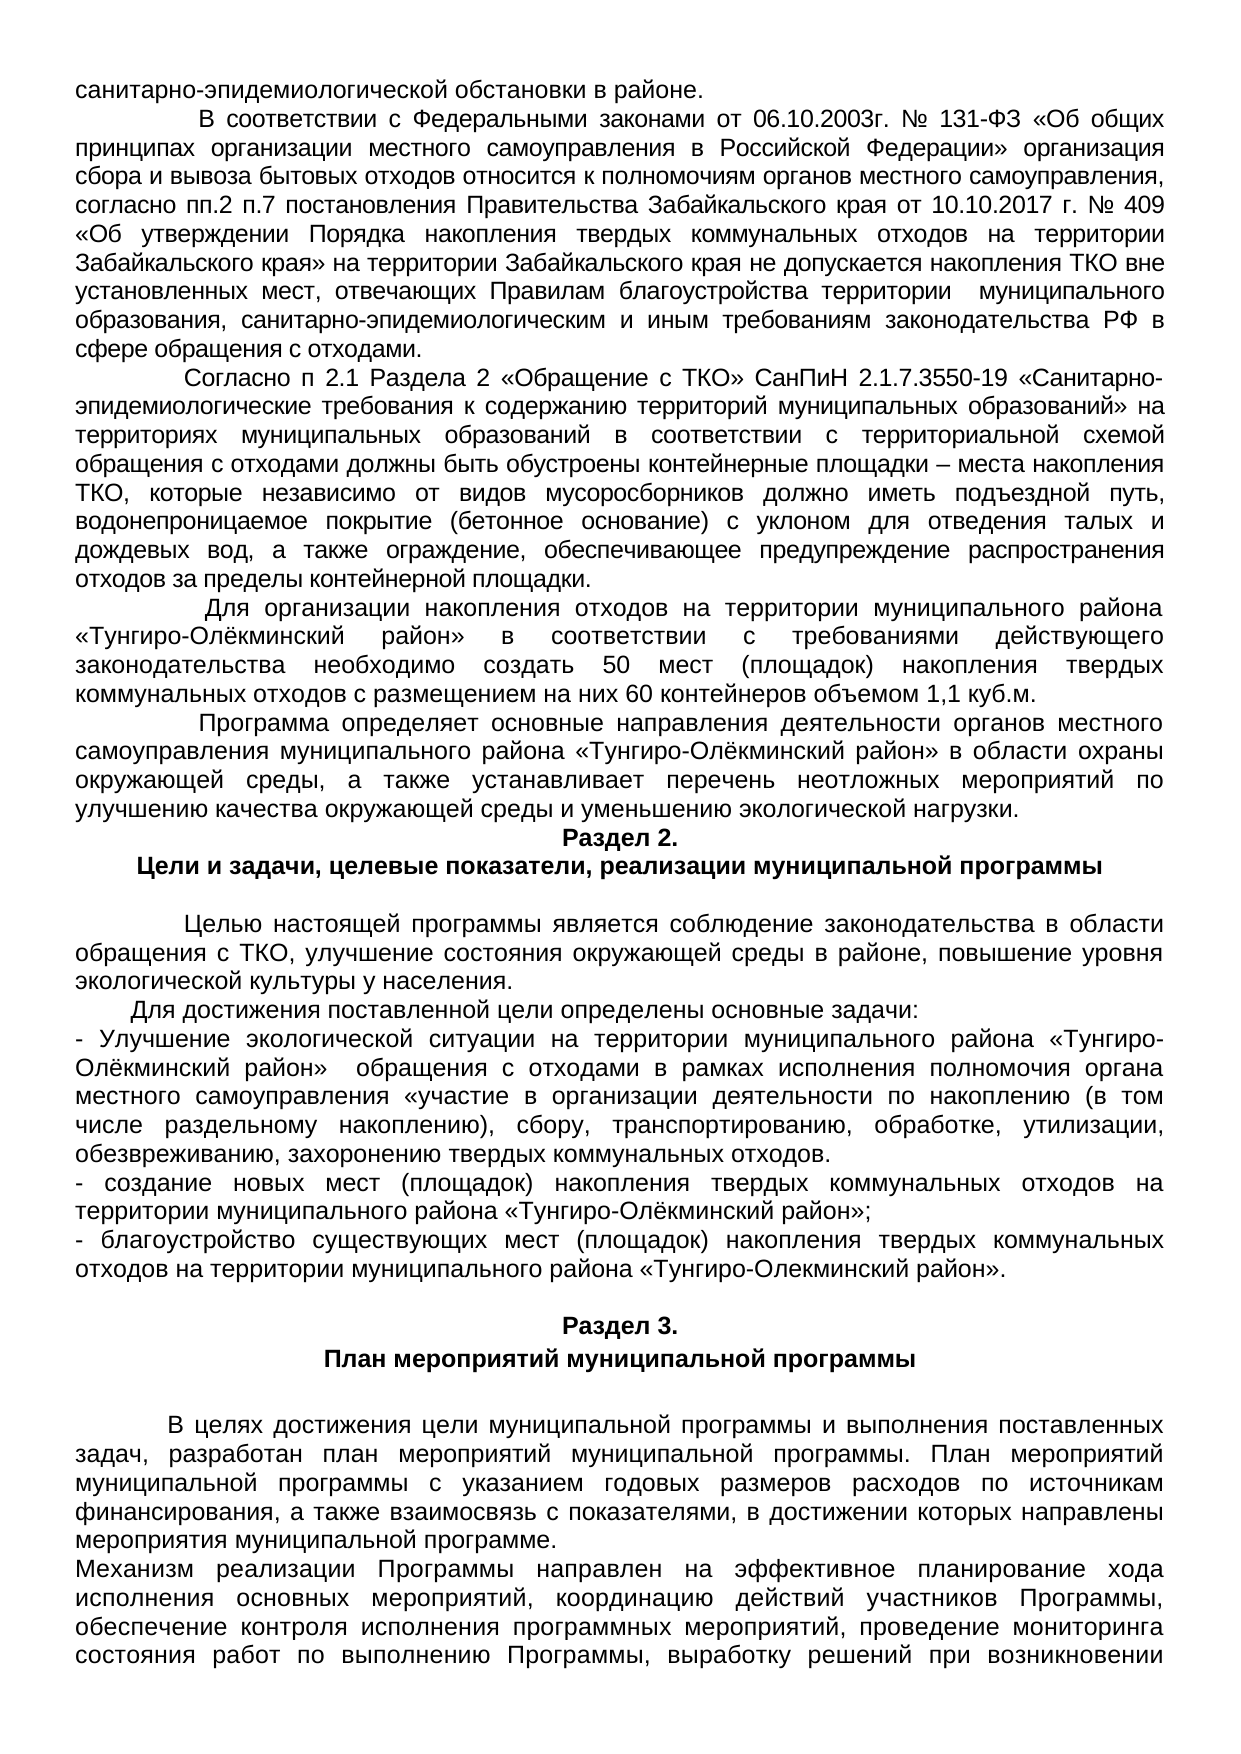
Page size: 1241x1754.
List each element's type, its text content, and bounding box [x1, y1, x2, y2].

text - Улучшение экологической ситуации на территории муниципального района «Тунгиро-Олёкминский район» обращения с отходами в рамках исполнения полномочия органа местного самоуправления «участие в организации деятельности по накоплению (в том числе раздельному накоплению), сбору, транспортированию, обработке, утилизации, обезвреживанию, захоронению твердых коммунальных отходов. [75, 1024, 1165, 1167]
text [75, 75, 1165, 104]
text Для достижения поставленной цели определены основные задачи: [75, 995, 1165, 1024]
text Программа определяет основные направления деятельности органов местного самоуправления муниципального района «Тунгиро-Олёкминский район» в области охраны окружающей среды, а также устанавливает перечень неотложных мероприятий по улучшению качества окружающей среды и уменьшению экологической нагрузки. [75, 707, 1165, 822]
text В соответствии с Федеральными законами от 06.10.2003г. № 131-ФЗ «Об общих принципах организации местного самоуправления в Российской Федерации» организация сбора и вывоза бытовых отходов относится к полномочиям органов местного самоуправления, согласно пп.2 п.7 постановления Правительства Забайкальского края от 10.10.2017 г. № 409 «Об утверждении Порядка накопления твердых коммунальных отходов на территории Забайкальского края» на территории Забайкальского края не допускается накопления ТКО вне установленных мест, отвечающих Правилам благоустройства территории муниципального образования, санитарно-эпидемиологическим и иным требованиям законодательства РФ в сфере обращения с отходами. [75, 104, 1165, 362]
text В целях достижения цели муниципальной программы и выполнения поставленных задач, разработан план мероприятий муниципальной программы. План мероприятий муниципальной программы с указанием годовых размеров расходов по источникам финансирования, а также взаимосвязь с показателями, в достижении которых направлены мероприятия муниципальной программе. [75, 1410, 1165, 1554]
text Раздел 3. [75, 1311, 1165, 1340]
text - создание новых мест (площадок) накопления твердых коммунальных отходов на территории муниципального района «Тунгиро-Олёкминский район»; [75, 1167, 1165, 1225]
text Раздел 2. [75, 822, 1165, 851]
text Цели и задачи, целевые показатели, реализации муниципальной программы [75, 851, 1165, 880]
text Согласно п 2.1 Раздела 2 «Обращение с ТКО» СанПиН 2.1.7.3550-19 «Санитарно-эпидемиологические требования к содержанию территорий муниципальных образований» на территориях муниципальных образований в соответствии с территориальной схемой обращения с отходами должны быть обустроены контейнерные площадки – места накопления ТКО, которые независимо от видов мусоросборников должно иметь подъездной путь, водонепроницаемое покрытие (бетонное основание) с уклоном для отведения талых и дождевых вод, а также ограждение, обеспечивающее предупреждение распространения отходов за пределы контейнерной площадки. [75, 362, 1165, 592]
text Для организации накопления отходов на территории муниципального района «Тунгиро-Олёкминский район» в соответствии с требованиями действующего законодательства необходимо создать 50 мест (площадок) накопления твердых коммунальных отходов с размещением на них 60 контейнеров объемом 1,1 куб.м. [75, 592, 1165, 707]
text Целью настоящей программы является соблюдение законодательства в области обращения с ТКО, улучшение состояния окружающей среды в районе, повышение уровня экологической культуры у населения. [75, 909, 1165, 995]
text - благоустройство существующих мест (площадок) накопления твердых коммунальных отходов на территории муниципального района «Тунгиро-Олекминский район». [75, 1225, 1165, 1282]
text План мероприятий муниципальной программы [75, 1344, 1165, 1373]
